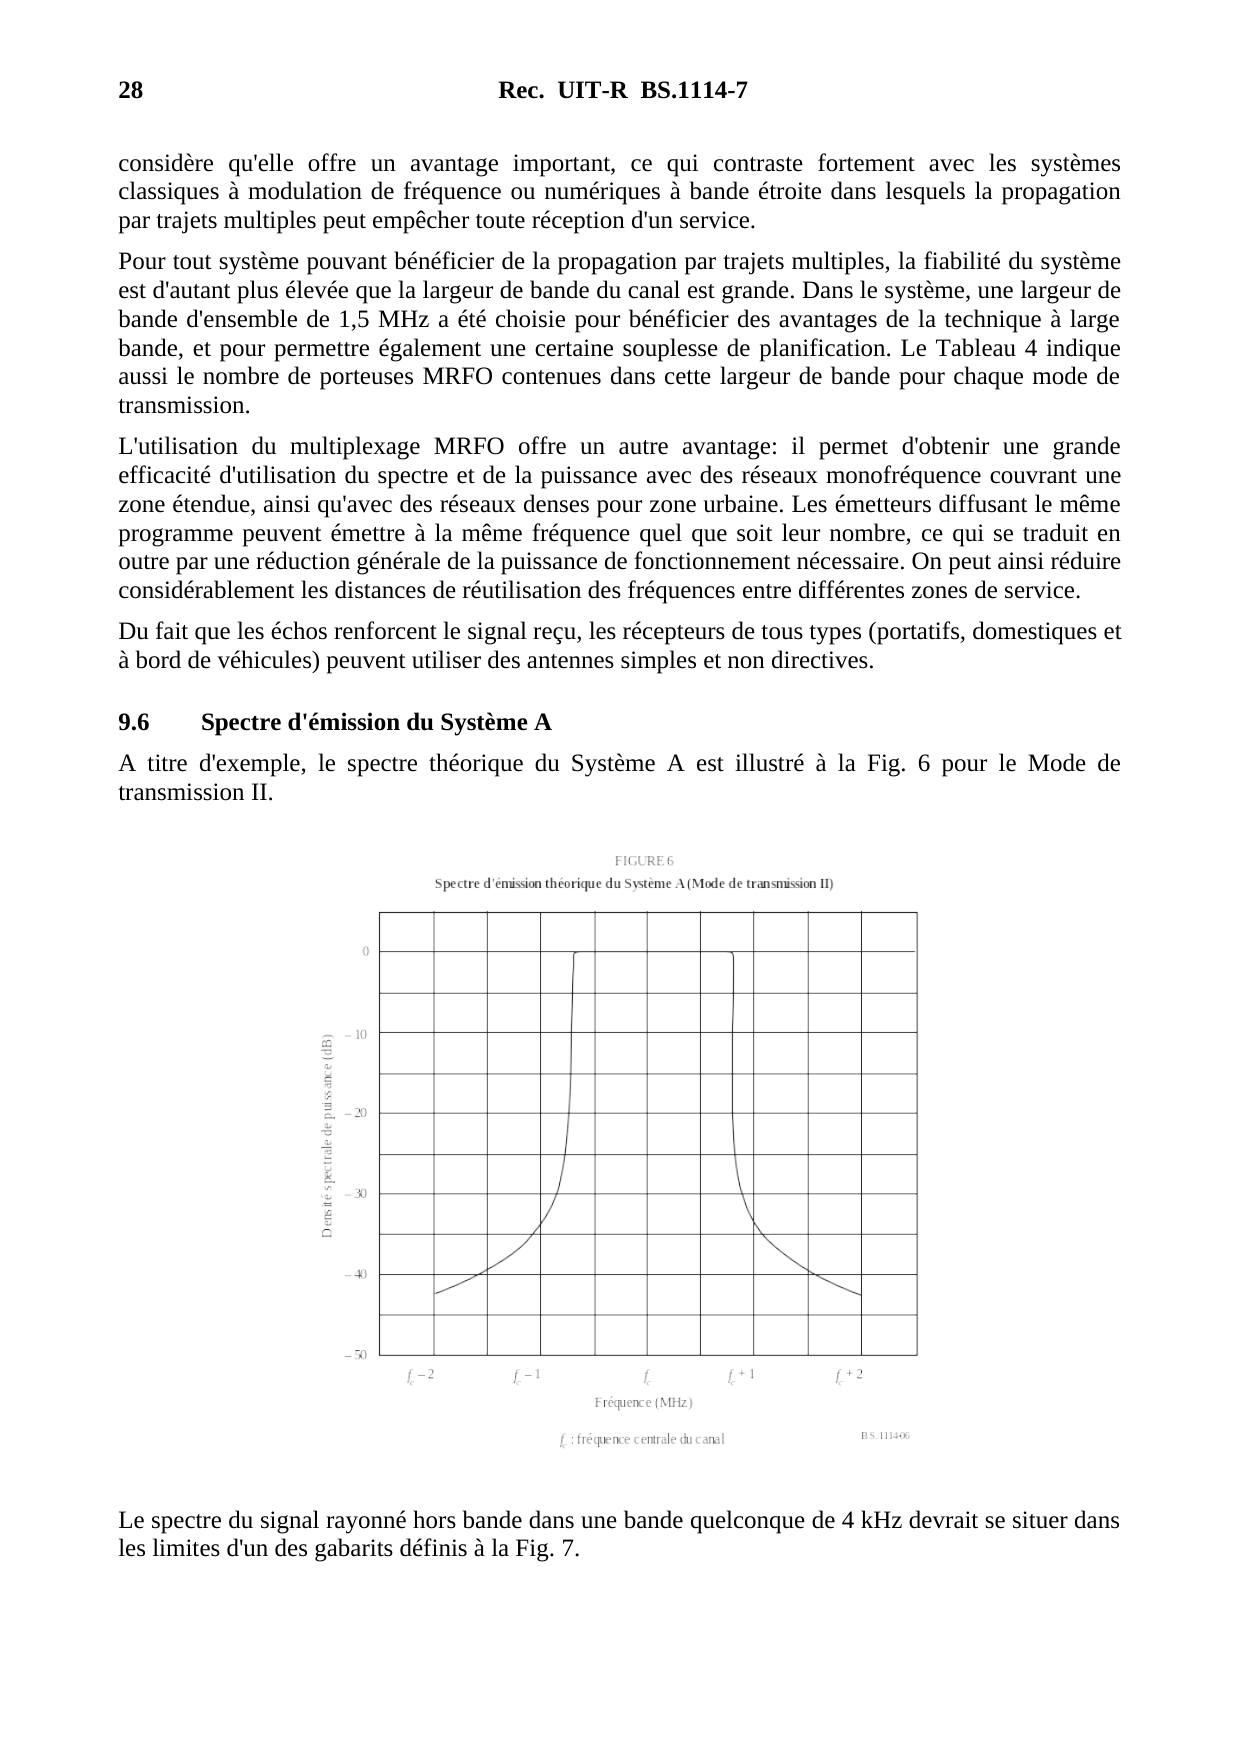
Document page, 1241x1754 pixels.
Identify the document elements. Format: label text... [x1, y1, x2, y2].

text Le spectre du signal rayonné hors bande dans une bande quelconque de 4 kHz devrait se situer dans les limites d'un des gabarits définis à la Fig. 7. [118, 1505, 1122, 1562]
text L'utilisation du multiplexage MRFO offre un autre avantage: il permet d'obtenir une grande efficacité d'utilisation du spectre et de la puissance avec des réseaux monofréquence couvrant une zone étendue, ainsi qu'avec des réseaux denses pour zone urbaine. Les émetteurs diffusant le même programme peuvent émettre à la même fréquence quel que soit leur nombre, ce qui se traduit en outre par une réduction générale de la puissance de fonctionnement nécessaire. On peut ainsi réduire considérablement les distances de réutilisation des fréquences entre différentes zones de service. [118, 431, 1122, 604]
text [118, 148, 1122, 234]
subtitle 9.6 Spectre d'émission du Système A [118, 707, 1122, 736]
text Pour tout système pouvant bénéficier de la propagation par trajets multiples, la fiabilité du système est d'autant plus élevée que la largeur de bande du canal est grande. Dans le système, une largeur de bande d'ensemble de 1,5 MHz a été choisie pour bénéficier des avantages de la technique à large bande, et pour permettre également une certaine souplesse de planification. Le Tableau 4 indique aussi le nombre de porteuses MRFO contenues dans cette largeur de bande pour chaque mode de transmission. [118, 246, 1122, 419]
text A titre d'exemple, le spectre théorique du Système A est illustré à la Fig. 6 pour le Mode de transmission II. [118, 748, 1122, 806]
text Du fait que les échos renforcent le signal reçu, les récepteurs de tous types (portatifs, domestiques et à bord de véhicules) peuvent utiliser des antennes simples et non directives. [118, 616, 1122, 674]
